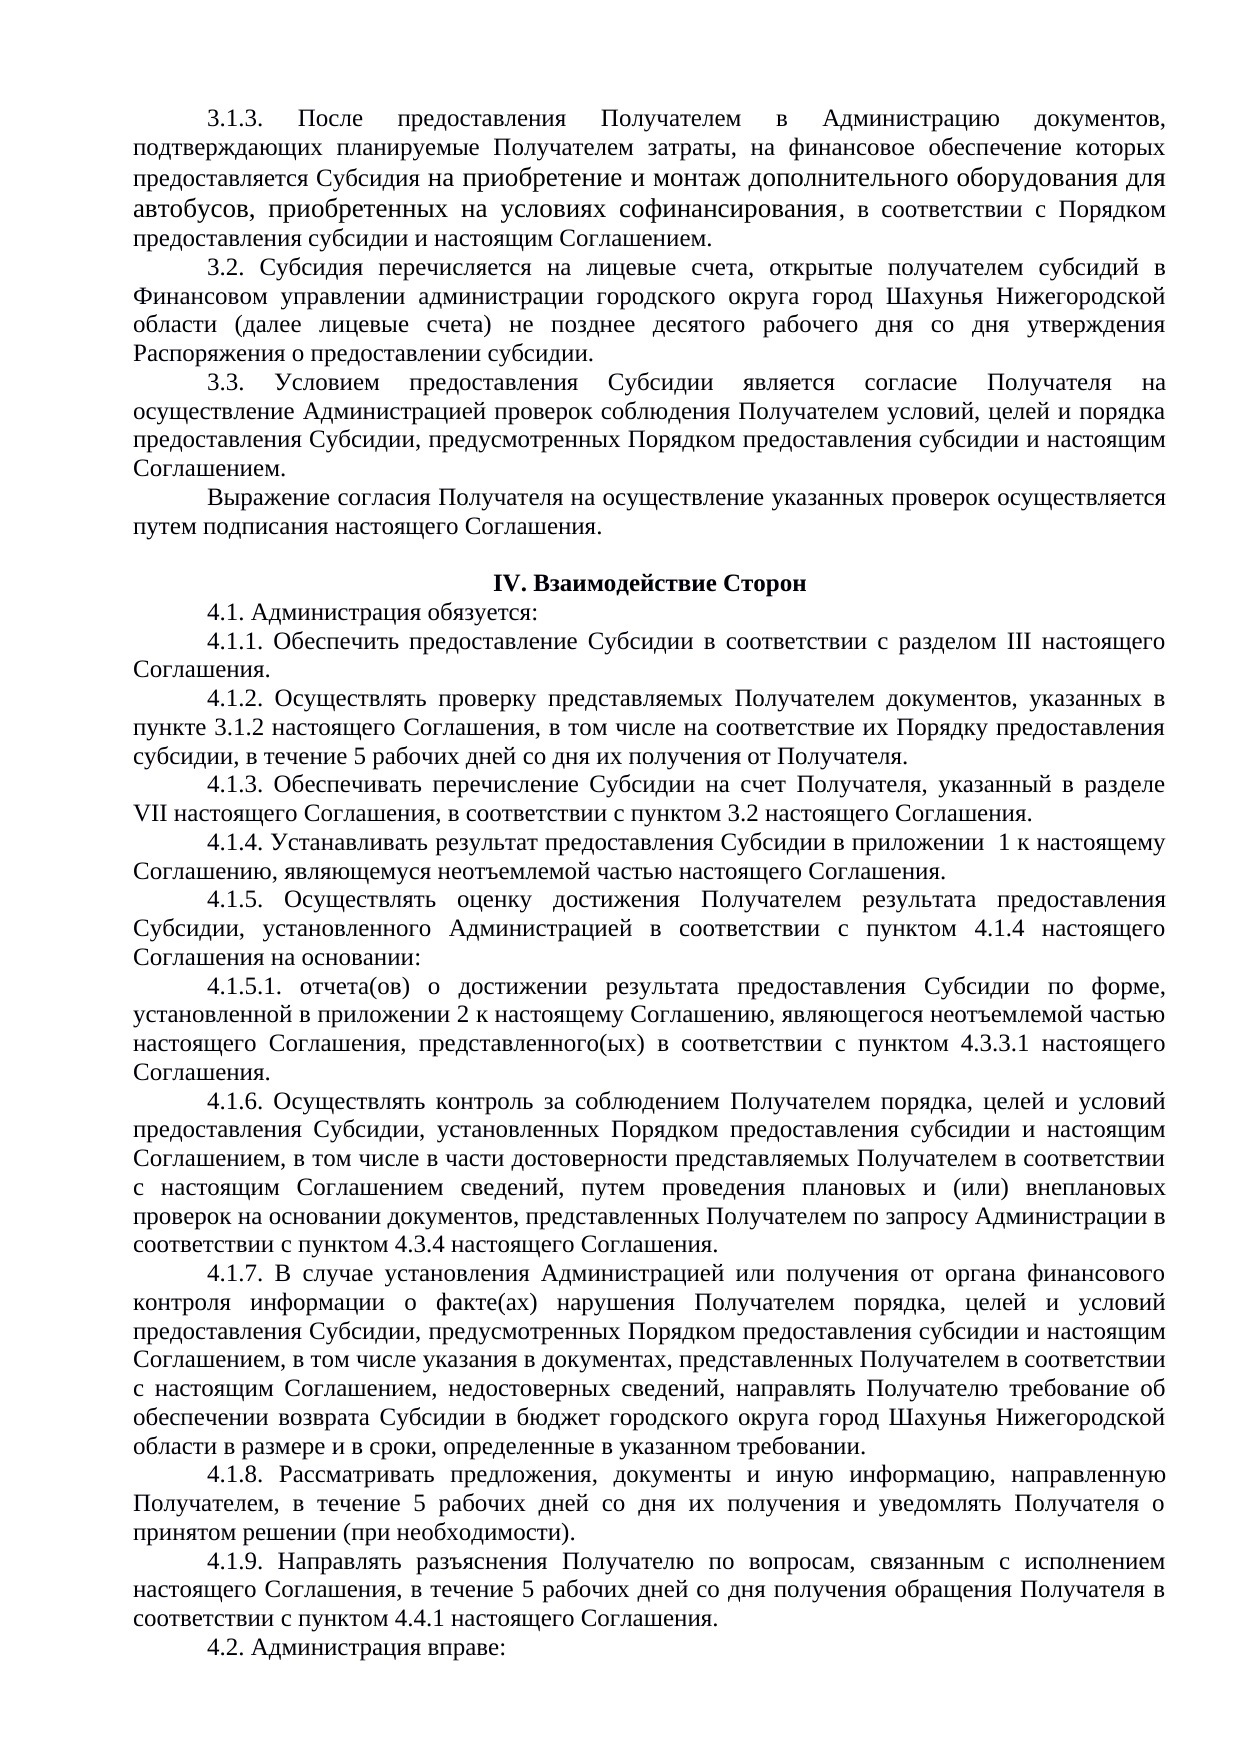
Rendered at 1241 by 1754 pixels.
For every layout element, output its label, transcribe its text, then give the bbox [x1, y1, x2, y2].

text 4.1.3. Обеспечивать перечисление Субсидии на счет Получателя, указанный в разделе VII настоящего Соглашения, в соответствии с пунктом 3.2 настоящего Соглашения. [133, 769, 1167, 827]
text 3.2. Субсидия перечисляется на лицевые счета, открытые получателем субсидий в Финансовом управлении администрации городского округа город Шахунья Нижегородской области (далее лицевые счета) не позднее десятого рабочего дня со дня утверждения Распоряжения о предоставлении субсидии. [133, 252, 1167, 367]
text 3.1.3. После предоставления Получателем в Администрацию документов, подтверждающих планируемые Получателем затраты, на финансовое обеспечение которых предоставляется Субсидия на приобретение и монтаж дополнительного оборудования для автобусов, приобретенных на условиях софинансирования, в соответствии с Порядком предоставления субсидии и настоящим Соглашением. [133, 103, 1167, 252]
text IV. Взаимодействие Сторон [133, 568, 1167, 597]
text 4.1.9. Направлять разъяснения Получателю по вопросам, связанным с исполнением настоящего Соглашения, в течение 5 рабочих дней со дня получения обращения Получателя в соответствии с пунктом 4.4.1 настоящего Соглашения. [133, 1546, 1167, 1632]
text Выражение согласия Получателя на осуществление указанных проверок осуществляется путем подписания настоящего Соглашения. [133, 482, 1167, 539]
text 4.1.2. Осуществлять проверку представляемых Получателем документов, указанных в пункте 3.1.2 настоящего Соглашения, в том числе на соответствие их Порядку предоставления субсидии, в течение 5 рабочих дней со дня их получения от Получателя. [133, 683, 1167, 769]
text 4.1.5. Осуществлять оценку достижения Получателем результата предоставления Субсидии, установленного Администрацией в соответствии с пунктом 4.1.4 настоящего Соглашения на основании: [133, 884, 1167, 971]
text 3.3. Условием предоставления Субсидии является согласие Получателя на осуществление Администрацией проверок соблюдения Получателем условий, целей и порядка предоставления Субсидии, предусмотренных Порядком предоставления субсидии и настоящим Соглашением. [133, 367, 1167, 482]
text 4.1.5.1. отчета(ов) о достижении результата предоставления Субсидии по форме, установленной в приложении 2 к настоящему Соглашению, являющегося неотъемлемой частью настоящего Соглашения, представленного(ых) в соответствии с пунктом 4.3.3.1 настоящего Соглашения. [133, 971, 1167, 1086]
text 4.1.8. Рассматривать предложения, документы и иную информацию, направленную Получателем, в течение 5 рабочих дней со дня их получения и уведомлять Получателя о принятом решении (при необходимости). [133, 1459, 1167, 1546]
text 4.2. Администрация вправе: [133, 1632, 1167, 1661]
text 4.1.1. Обеспечить предоставление Субсидии в соответствии с разделом III настоящего Соглашения. [133, 626, 1167, 683]
text 4.1. Администрация обязуется: [133, 597, 1167, 626]
text 4.1.4. Устанавливать результат предоставления Субсидии в приложении 1 к настоящему Соглашению, являющемуся неотъемлемой частью настоящего Соглашения. [133, 827, 1167, 884]
text 4.1.6. Осуществлять контроль за соблюдением Получателем порядка, целей и условий предоставления Субсидии, установленных Порядком предоставления субсидии и настоящим Соглашением, в том числе в части достоверности представляемых Получателем в соответствии с настоящим Соглашением сведений, путем проведения плановых и (или) внеплановых проверок на основании документов, представленных Получателем по запросу Администрации в соответствии с пунктом 4.3.4 настоящего Соглашения. [133, 1086, 1167, 1258]
text 4.1.7. В случае установления Администрацией или получения от органа финансового контроля информации о факте(ах) нарушения Получателем порядка, целей и условий предоставления Субсидии, предусмотренных Порядком предоставления субсидии и настоящим Соглашением, в том числе указания в документах, представленных Получателем в соответствии с настоящим Соглашением, недостоверных сведений, направлять Получателю требование об обеспечении возврата Субсидии в бюджет городского округа город Шахунья Нижегородской области в размере и в сроки, определенные в указанном требовании. [133, 1258, 1167, 1459]
